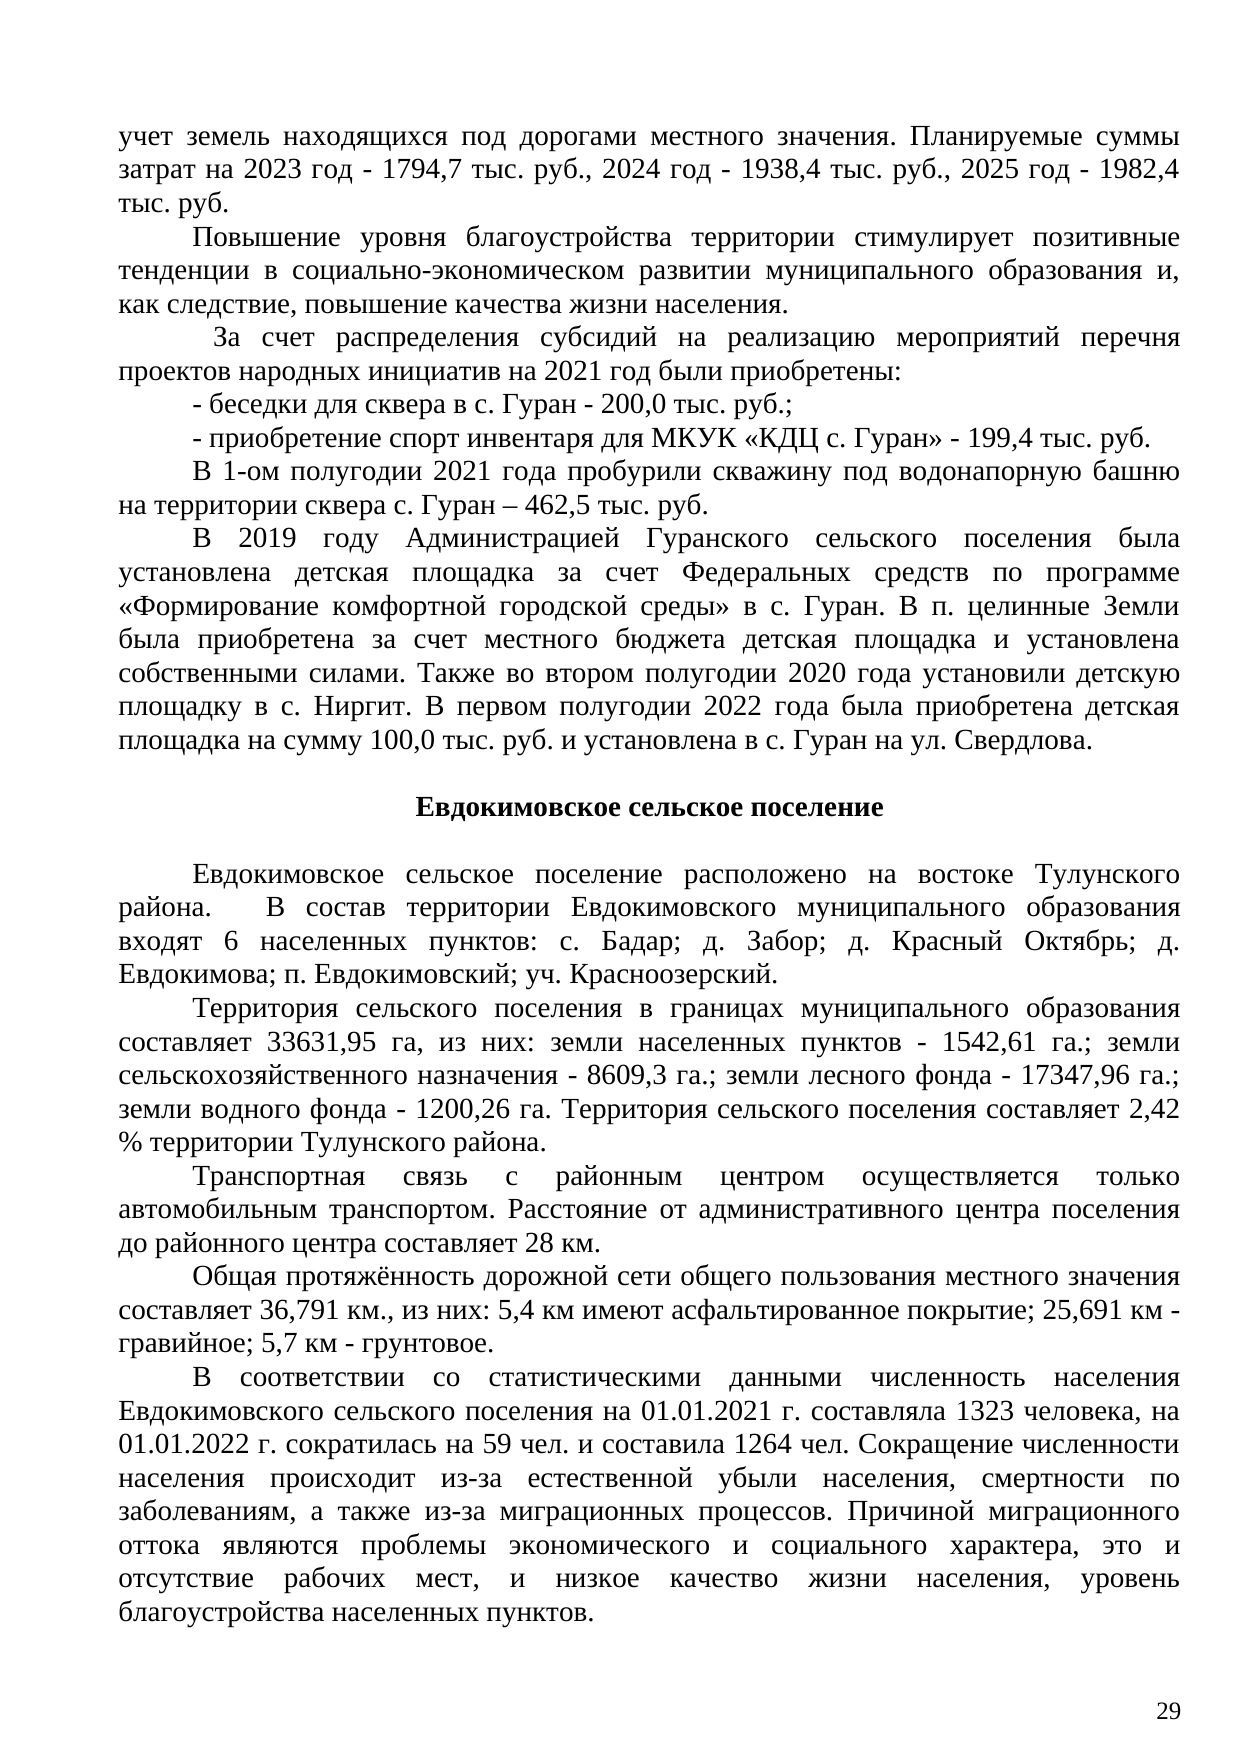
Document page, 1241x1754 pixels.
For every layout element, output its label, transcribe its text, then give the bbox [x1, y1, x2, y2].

text В 1-ом полугодии 2021 года пробурили скважину под водонапорную башню на территории сквера с. Гуран – 462,5 тыс. руб. [118, 453, 1181, 521]
text Евдокимовское сельское поселение расположено на востоке Тулунского района. В состав территории Евдокимовского муниципального образования входят 6 населенных пунктов: с. Бадар; д. Забор; д. Красный Октябрь; д. Евдокимова; п. Евдокимовский; уч. Красноозерский. [118, 856, 1181, 990]
text В соответствии со статистическими данными численность населения Евдокимовского сельского поселения на 01.01.2021 г. составляла 1323 человека, на 01.01.2022 г. сократилась на 59 чел. и составила 1264 чел. Сокращение численности населения происходит из-за естественной убыли населения, смертности по заболеваниям, а также из-за миграционных процессов. Причиной миграционного оттока являются проблемы экономического и социального характера, это и отсутствие рабочих мест, и низкое качество жизни населения, уровень благоустройства населенных пунктов. [118, 1359, 1181, 1627]
text - приобретение спорт инвентаря для МКУК «КДЦ с. Гуран» - 199,4 тыс. руб. [118, 420, 1181, 453]
text За счет распределения субсидий на реализацию мероприятий перечня проектов народных инициатив на 2021 год были приобретены: [118, 319, 1181, 386]
text Повышение уровня благоустройства территории стимулирует позитивные тенденции в социально-экономическом развитии муниципального образования и, как следствие, повышение качества жизни населения. [118, 219, 1181, 319]
text Евдокимовское сельское поселение [118, 789, 1181, 822]
text Транспортная связь с районным центром осуществляется только автомобильным транспортом. Расстояние от административного центра поселения до районного центра составляет 28 км. [118, 1158, 1181, 1258]
text В 2019 году Администрацией Гуранского сельского поселения была установлена детская площадка за счет Федеральных средств по программе «Формирование комфортной городской среды» в с. Гуран. В п. целинные Земли была приобретена за счет местного бюджета детская площадка и установлена собственными силами. Также во втором полугодии 2020 года установили детскую площадку в с. Ниргит. В первом полугодии 2022 года была приобретена детская площадка на сумму 100,0 тыс. руб. и установлена в с. Гуран на ул. Свердлова. [118, 521, 1181, 755]
text Территория сельского поселения в границах муниципального образования составляет 33631,95 га, из них: земли населенных пунктов - 1542,61 га.; земли сельскохозяйственного назначения - 8609,3 га.; земли лесного фонда - 17347,96 га.; земли водного фонда - 1200,26 га. Территория сельского поселения составляет 2,42 % территории Тулунского района. [118, 990, 1181, 1158]
text Общая протяжённость дорожной сети общего пользования местного значения составляет 36,791 км., из них: 5,4 км имеют асфальтированное покрытие; 25,691 км - гравийное; 5,7 км - грунтовое. [118, 1258, 1181, 1359]
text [118, 118, 1181, 219]
text - беседки для сквера в с. Гуран - 200,0 тыс. руб.; [118, 386, 1181, 420]
